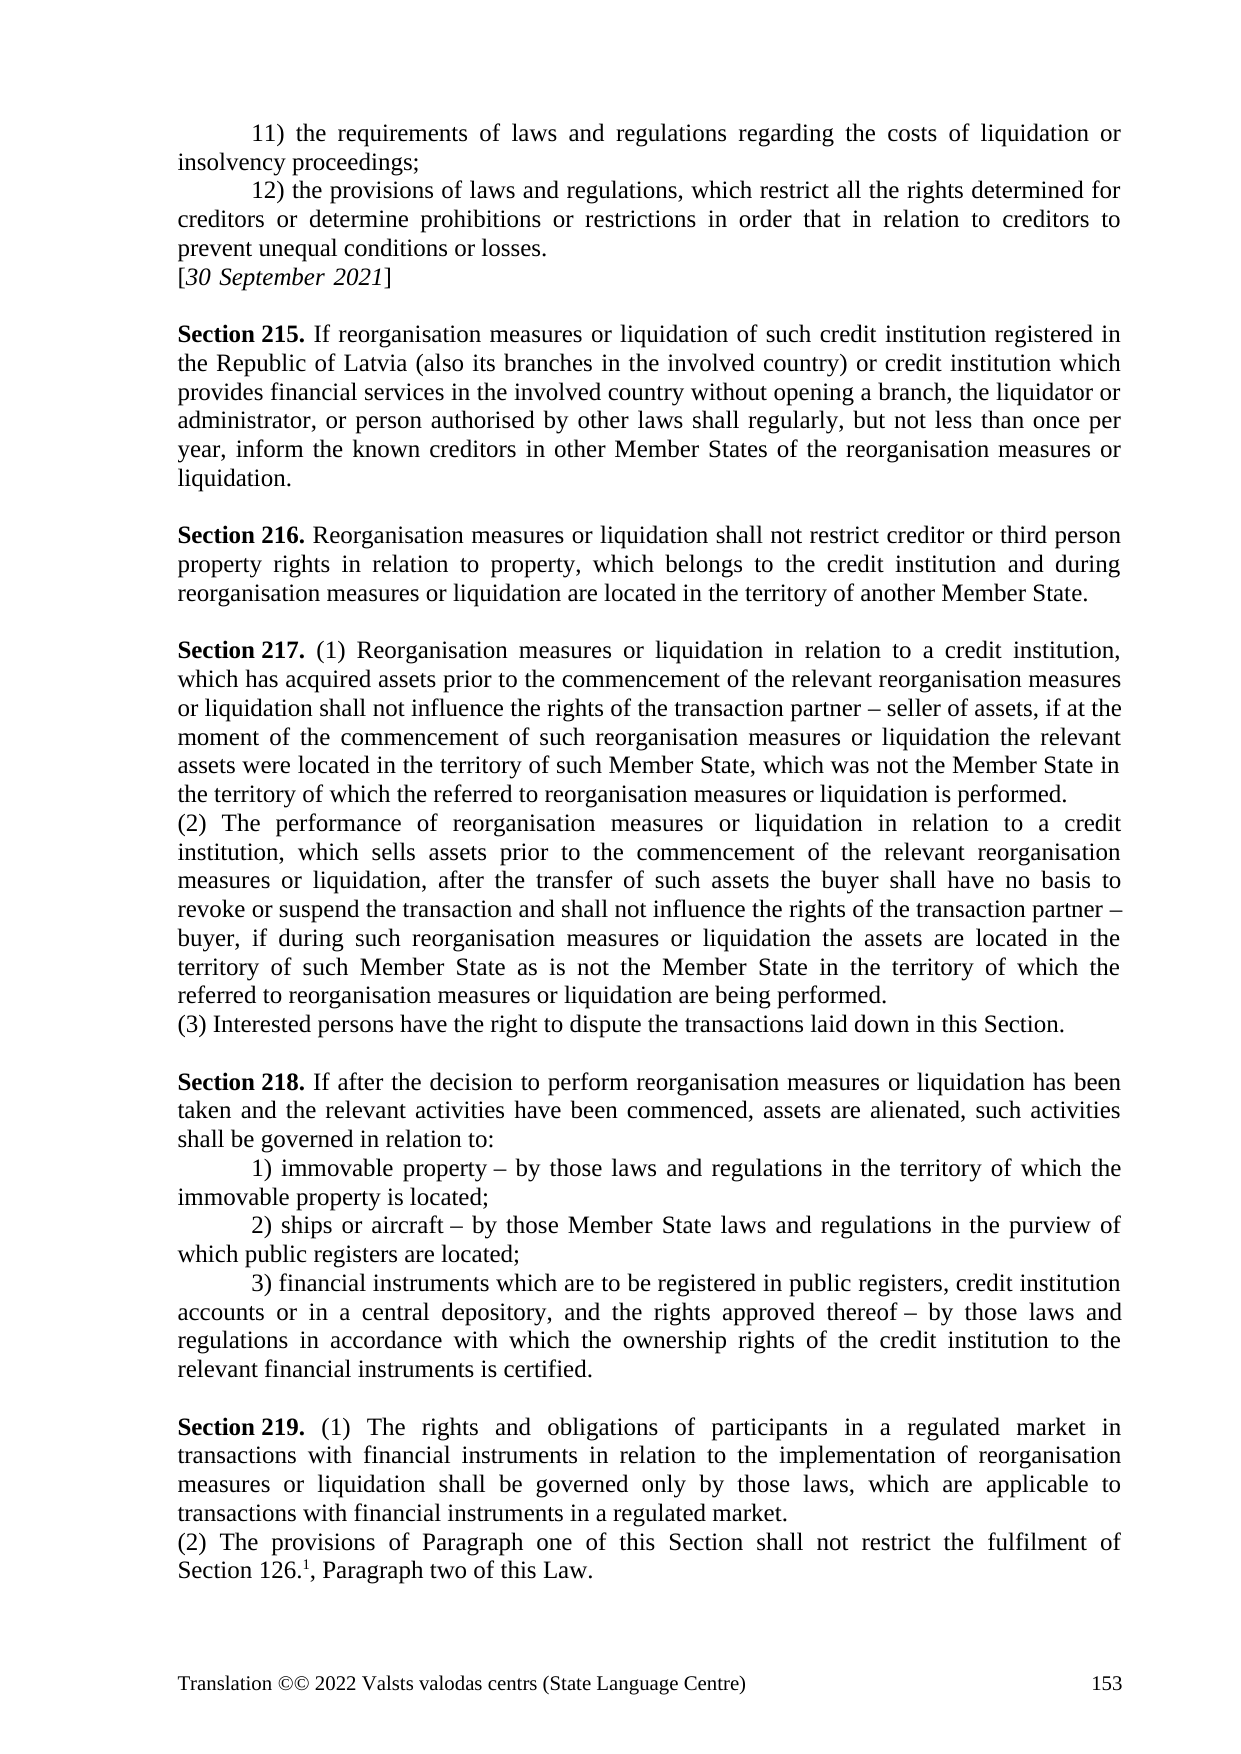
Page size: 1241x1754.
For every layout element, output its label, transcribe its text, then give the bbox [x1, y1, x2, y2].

text Section 219. (1) The rights and obligations of participants in a regulated market in transactions with financial instruments in relation to the implementation of reorganisation measures or liquidation shall be governed only by those laws, which are applicable to transactions with financial instruments in a regulated market. [177, 1412, 1122, 1527]
text 1) immovable property – by those laws and regulations in the territory of which the immovable property is located; [177, 1153, 1122, 1211]
text 11) the requirements of laws and regulations regarding the costs of liquidation or insolvency proceedings; [177, 118, 1122, 176]
text [30 September 2021] [177, 262, 1122, 291]
text Section 216. Reorganisation measures or liquidation shall not restrict creditor or third person property rights in relation to property, which belongs to the credit institution and during reorganisation measures or liquidation are located in the territory of another Member State. [177, 521, 1122, 607]
text 3) financial instruments which are to be registered in public registers, credit institution accounts or in a central depository, and the rights approved thereof – by those laws and regulations in accordance with which the ownership rights of the credit institution to the relevant financial instruments is certified. [177, 1268, 1122, 1383]
text (3) Interested persons have the right to dispute the transactions laid down in this Section. [177, 1009, 1122, 1038]
text (2) The provisions of Paragraph one of this Section shall not restrict the fulfilment of Section 126.1, Paragraph two of this Law. [177, 1527, 1122, 1584]
text Section 218. If after the decision to perform reorganisation measures or liquidation has been taken and the relevant activities have been commenced, assets are alienated, such activities shall be governed in relation to: [177, 1067, 1122, 1153]
text (2) The performance of reorganisation measures or liquidation in relation to a credit institution, which sells assets prior to the commencement of the relevant reorganisation measures or liquidation, after the transfer of such assets the buyer shall have no basis to revoke or suspend the transaction and shall not influence the rights of the transaction partner – buyer, if during such reorganisation measures or liquidation the assets are located in the territory of such Member State as is not the Member State in the territory of which the referred to reorganisation measures or liquidation are being performed. [177, 808, 1122, 1009]
text 2) ships or aircraft – by those Member State laws and regulations in the purview of which public registers are located; [177, 1211, 1122, 1268]
text Section 217. (1) Reorganisation measures or liquidation in relation to a credit institution, which has acquired assets prior to the commencement of the relevant reorganisation measures or liquidation shall not influence the rights of the transaction partner – seller of assets, if at the moment of the commencement of such reorganisation measures or liquidation the relevant assets were located in the territory of such Member State, which was not the Member State in the territory of which the referred to reorganisation measures or liquidation is performed. [177, 636, 1122, 808]
text 12) the provisions of laws and regulations, which restrict all the rights determined for creditors or determine prohibitions or restrictions in order that in relation to creditors to prevent unequal conditions or losses. [177, 176, 1122, 262]
text Section 215. If reorganisation measures or liquidation of such credit institution registered in the Republic of Latvia (also its branches in the involved country) or credit institution which provides financial services in the involved country without opening a branch, the liquidator or administrator, or person authorised by other laws shall regularly, but not less than once per year, inform the known creditors in other Member States of the reorganisation measures or liquidation. [177, 319, 1122, 492]
